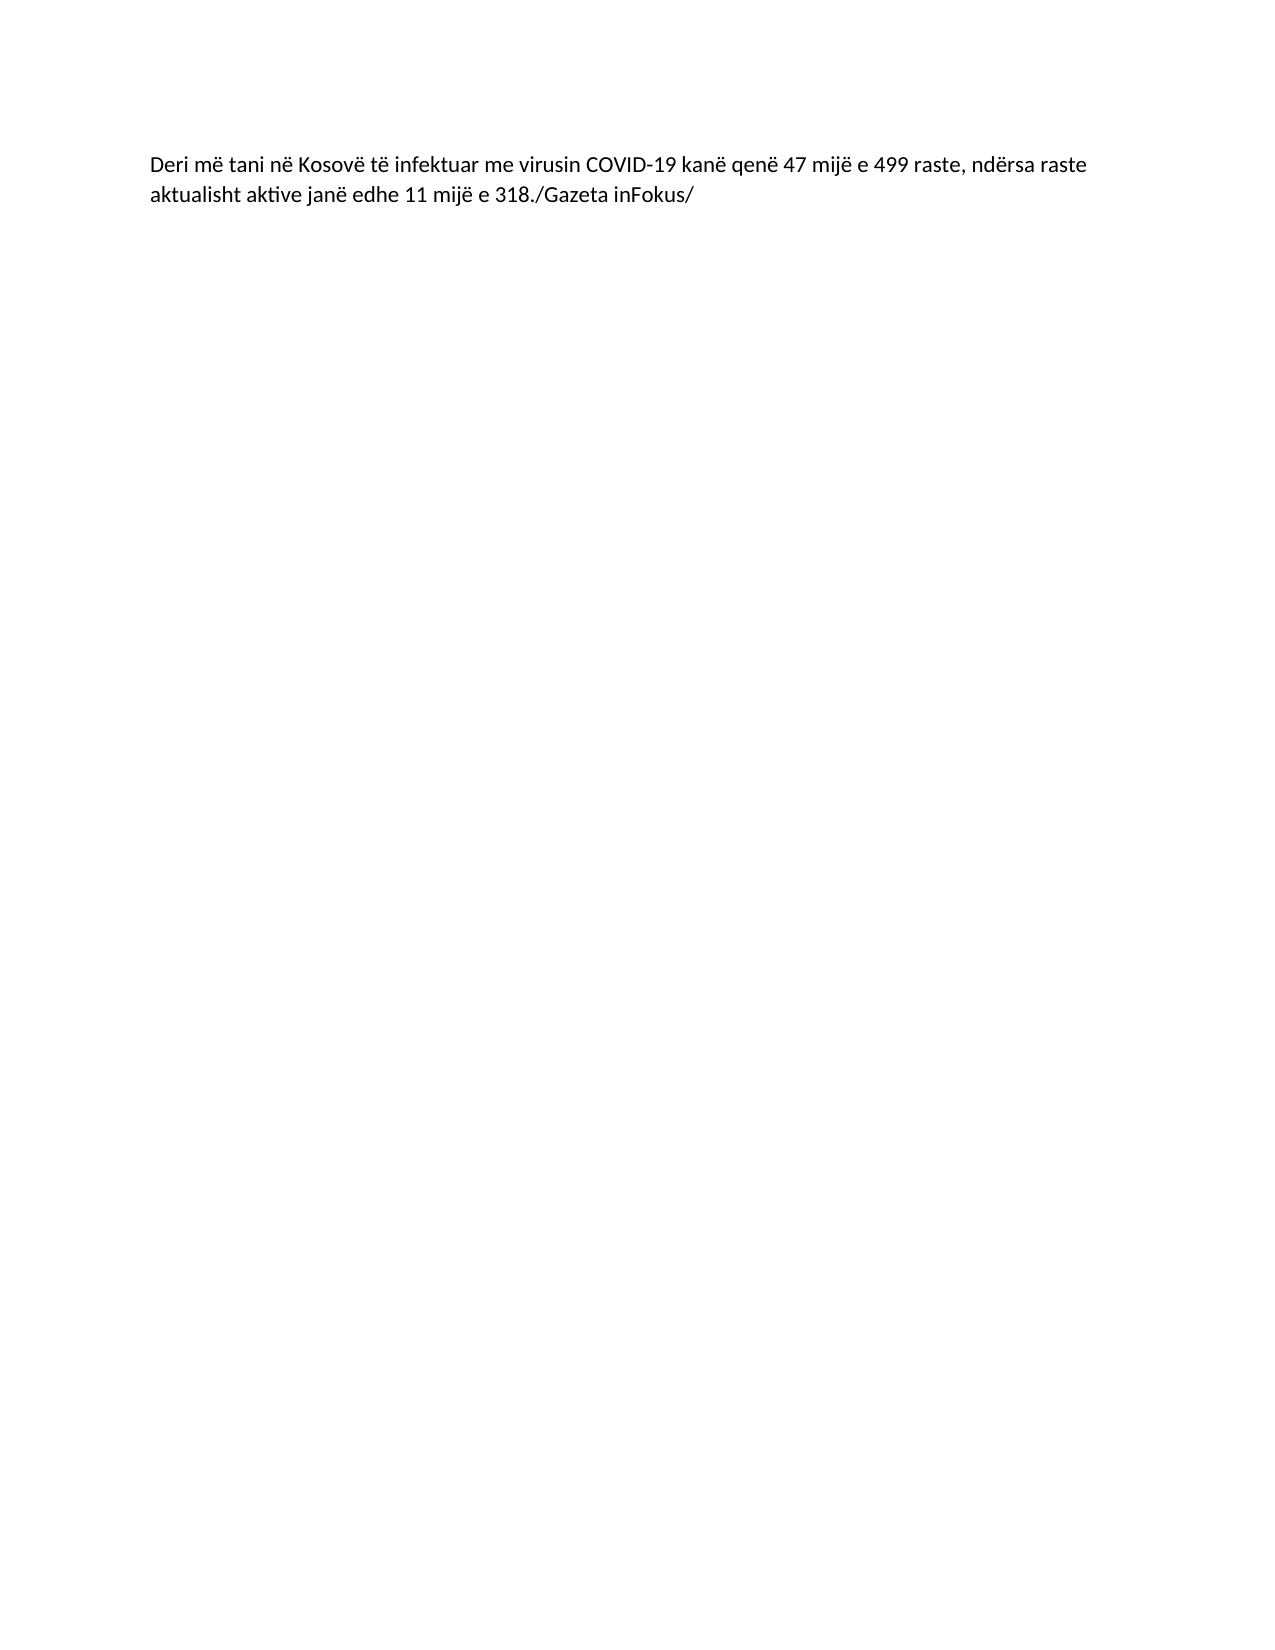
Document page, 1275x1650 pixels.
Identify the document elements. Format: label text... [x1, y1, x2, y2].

text Deri më tani në Kosovë të infektuar me virusin COVID-19 kanë qenë 47 mijë e 499 raste, ndërsa raste aktualisht aktive janë edhe 11 mijë e 318./Gazeta inFokus/ [150, 150, 1125, 208]
